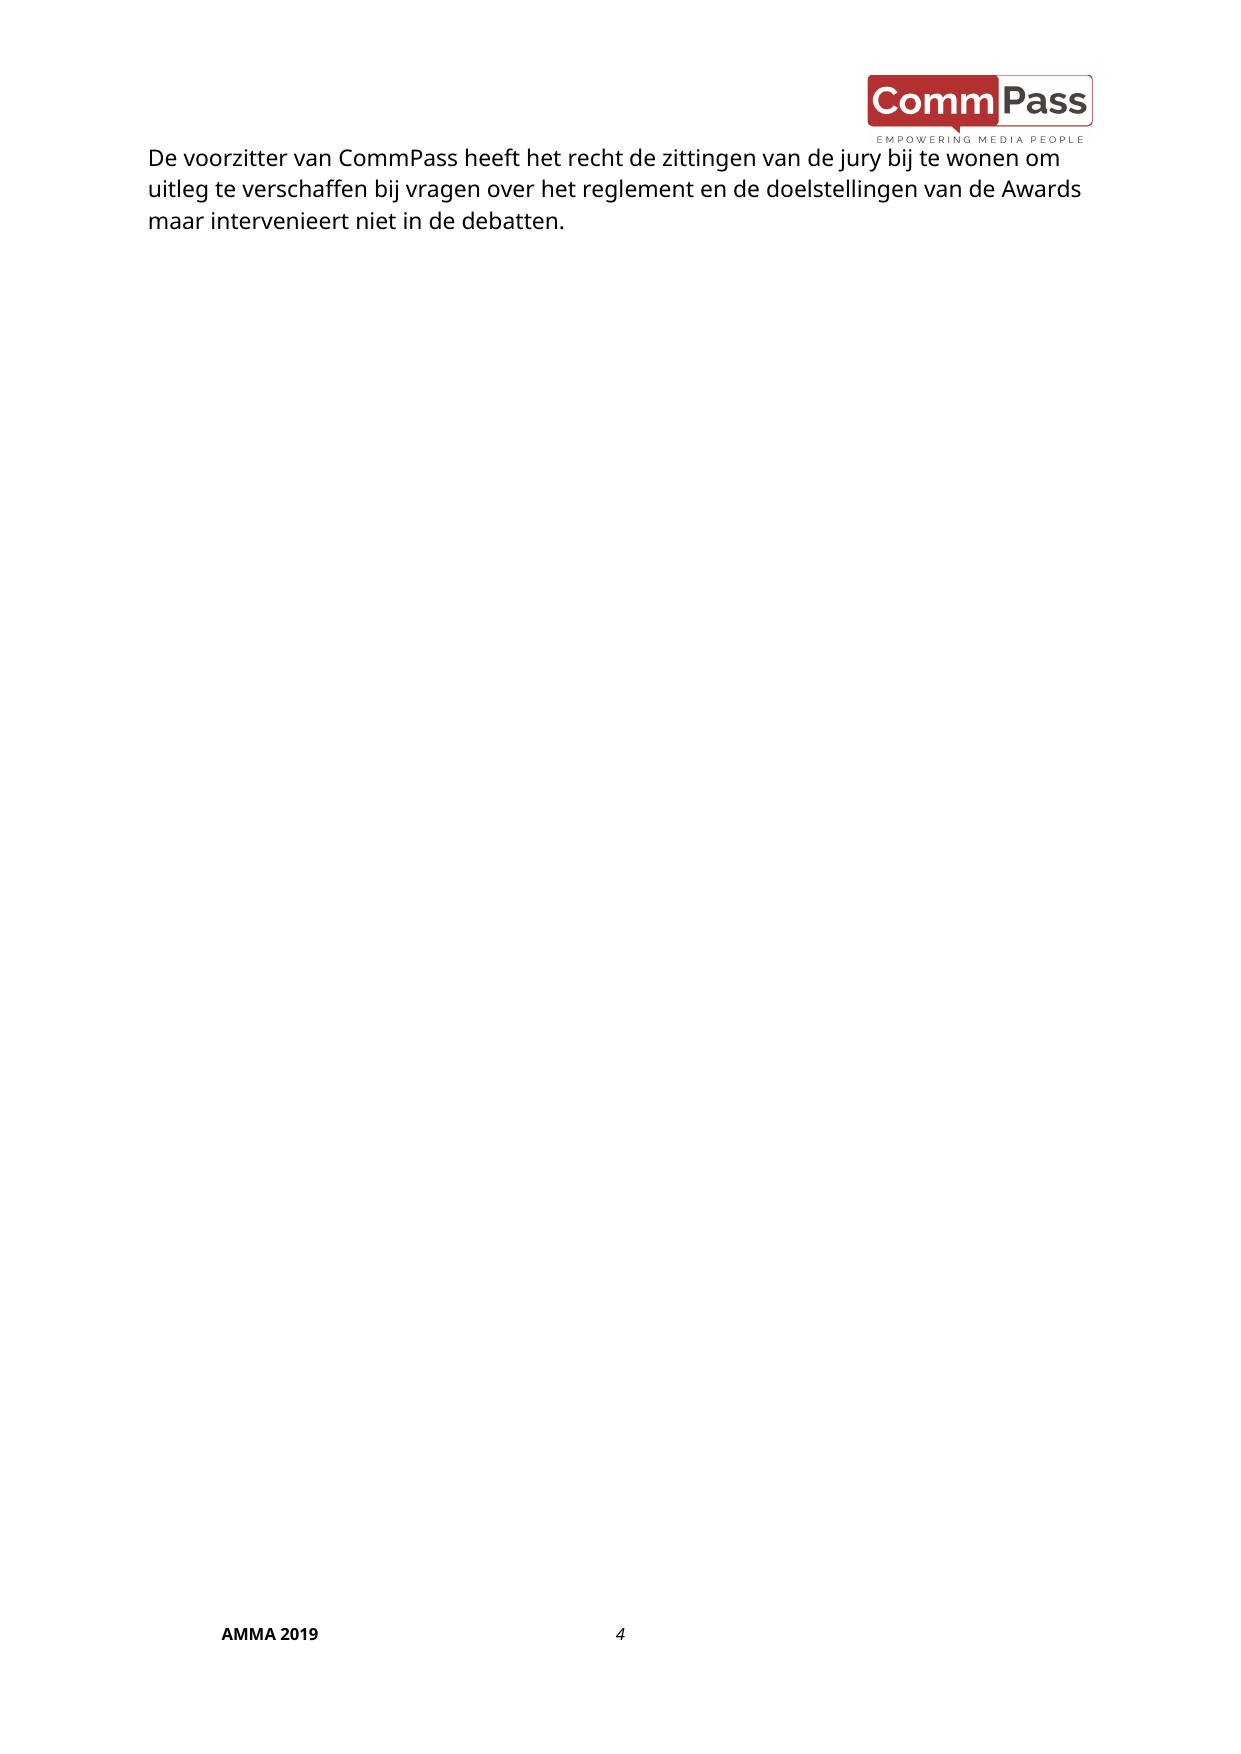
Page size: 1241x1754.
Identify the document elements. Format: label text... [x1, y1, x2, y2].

picture [867, 75, 1093, 143]
text De voorzitter van CommPass heeft het recht de zittingen van de jury bij te wonen om uitleg te verschaffen bij vragen over het reglement en de doelstellingen van de Awards maar intervenieert niet in de debatten. [148, 142, 1093, 236]
